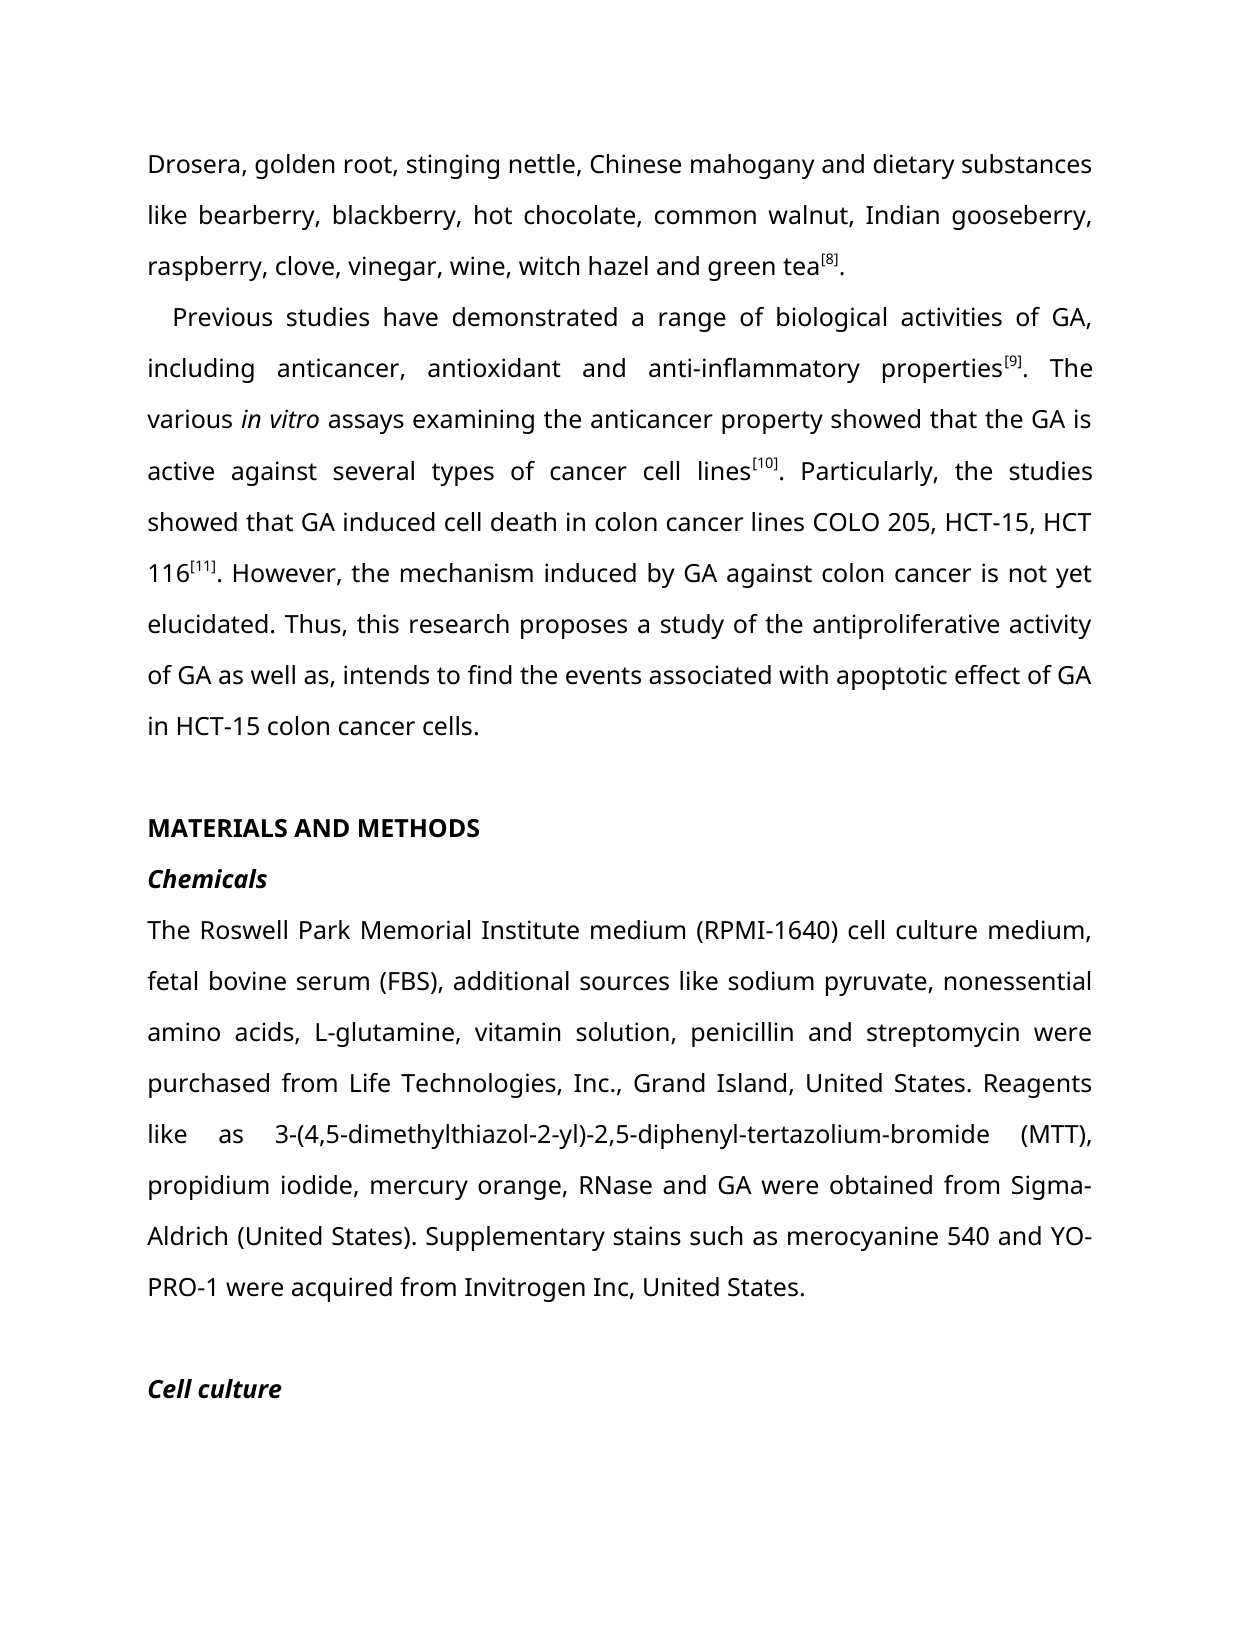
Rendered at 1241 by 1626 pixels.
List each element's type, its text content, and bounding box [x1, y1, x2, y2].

text The Roswell Park Memorial Institute medium (RPMI-1640) cell culture medium, fetal bovine serum (FBS), additional sources like sodium pyruvate, nonessential amino acids, L-glutamine, vitamin solution, penicillin and streptomycin were purchased from Life Technologies, Inc., Grand Island, United States. Reagents like as 3-(4,5-dimethylthiazol-2-yl)-2,5-diphenyl-tertazolium-bromide (MTT), propidium iodide, mercury orange, RNase and GA were obtained from Sigma-Aldrich (United States). Supplementary stains such as merocyanine 540 and YO-PRO-1 were acquired from Invitrogen Inc, United States. [147, 913, 1093, 1304]
text MATERIALS AND METHODS [147, 811, 1093, 844]
text Chemicals [147, 862, 1093, 896]
text Previous studies have demonstrated a range of biological activities of GA, including anticancer, antioxidant and anti-inflammatory properties[9]. The various in vitro assays examining the anticancer property showed that the GA is active against several types of cancer cell lines[10]. Particularly, the studies showed that GA induced cell death in colon cancer lines COLO 205, HCT-15, HCT 116[11]. However, the mechanism induced by GA against colon cancer is not yet elucidated. Thus, this research proposes a study of the antiproliferative activity of GA as well as, intends to find the events associated with apoptotic effect of GA in HCT-15 colon cancer cells. [147, 300, 1093, 742]
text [147, 147, 1093, 283]
text Cell culture [147, 1372, 1093, 1406]
